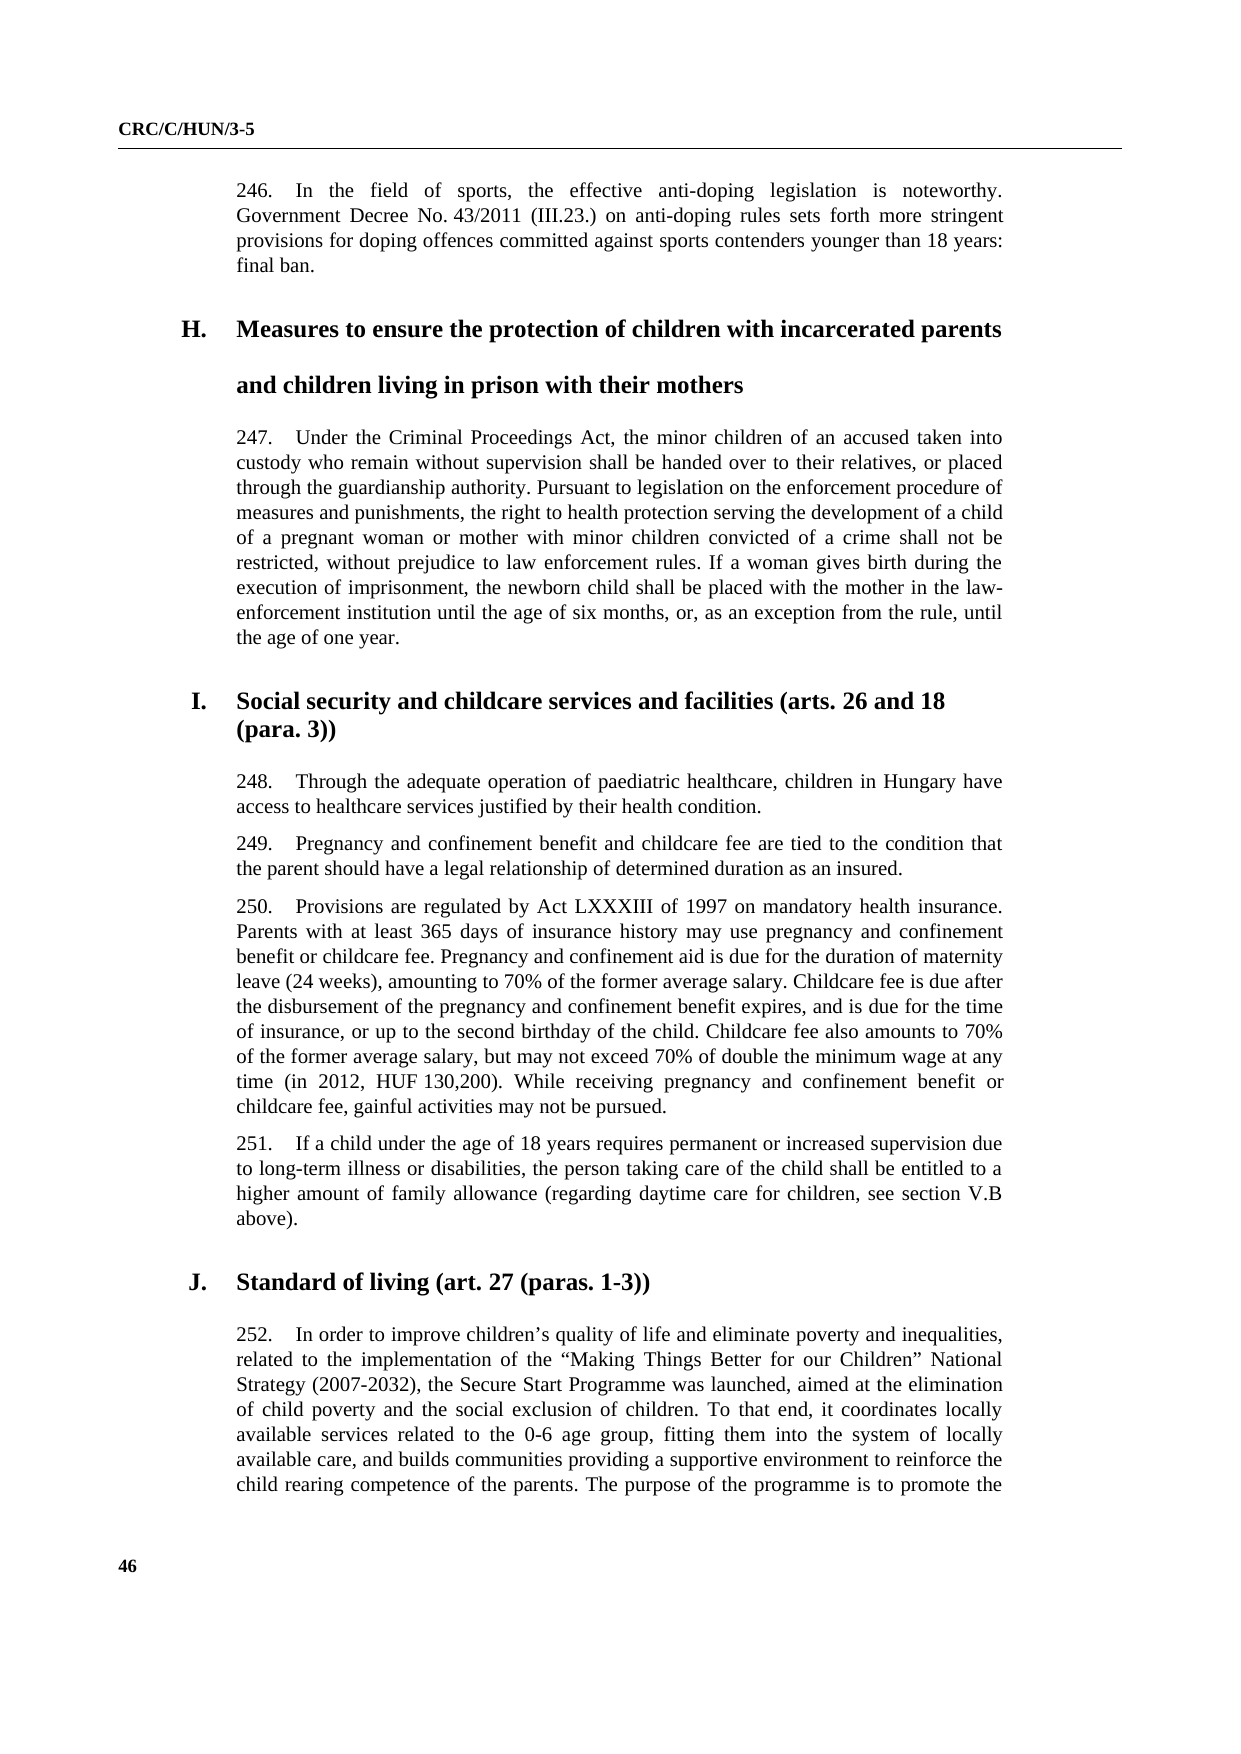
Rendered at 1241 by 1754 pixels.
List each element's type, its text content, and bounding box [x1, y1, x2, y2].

text 246. In the field of sports, the effective anti-doping legislation is noteworthy. Government Decree No. 43/2011 (III.23.) on anti-doping rules sets forth more stringent provisions for doping offences committed against sports contenders younger than 18 years: final ban. [236, 177, 1004, 277]
text 250. Provisions are regulated by Act LXXXIII of 1997 on mandatory health insurance. Parents with at least 365 days of insurance history may use pregnancy and confinement benefit or childcare fee. Pregnancy and confinement aid is due for the duration of maternity leave (24 weeks), amounting to 70% of the former average salary. Childcare fee is due after the disbursement of the pregnancy and confinement benefit expires, and is due for the time of insurance, or up to the second birthday of the child. Childcare fee also amounts to 70% of the former average salary, but may not exceed 70% of double the minimum wage at any time (in 2012, HUF 130,200). While receiving pregnancy and confinement benefit or childcare fee, gainful activities may not be pursued. [236, 893, 1004, 1118]
text J. Standard of living (art. 27 (paras. 1-3)) [118, 1268, 1004, 1296]
text H. Measures to ensure the protection of children with incarcerated parents and children living in prison with their mothers [118, 315, 1004, 399]
text 249. Pregnancy and confinement benefit and childcare fee are tied to the condition that the parent should have a legal relationship of determined duration as an insured. [236, 830, 1004, 880]
text 248. Through the adequate operation of paediatric healthcare, children in have access to healthcare services justified by their health condition. [236, 768, 1004, 818]
text I. Social security and childcare services and facilities (arts. 26 and 18 (para. 3)) [118, 687, 1004, 743]
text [236, 1321, 1004, 1496]
text 247. Under the Criminal Proceedings Act, the minor children of an accused taken into custody who remain without supervision shall be handed over to their relatives, or placed through the guardianship authority. Pursuant to legislation on the enforcement procedure of measures and punishments, the right to health protection serving the development of a child of a pregnant woman or mother with minor children convicted of a crime shall not be restricted, without prejudice to law enforcement rules. If a woman gives birth during the execution of imprisonment, the newborn child shall be placed with the mother in the law-enforcement institution until the age of six months, or, as an exception from the rule, until the age of one year. [236, 424, 1004, 649]
text 251. If a child under the age of 18 years requires permanent or increased supervision due to long-term illness or disabilities, the person taking care of the child shall be entitled to a higher amount of family allowance (regarding daytime care for children, see section V.B above). [236, 1130, 1004, 1230]
